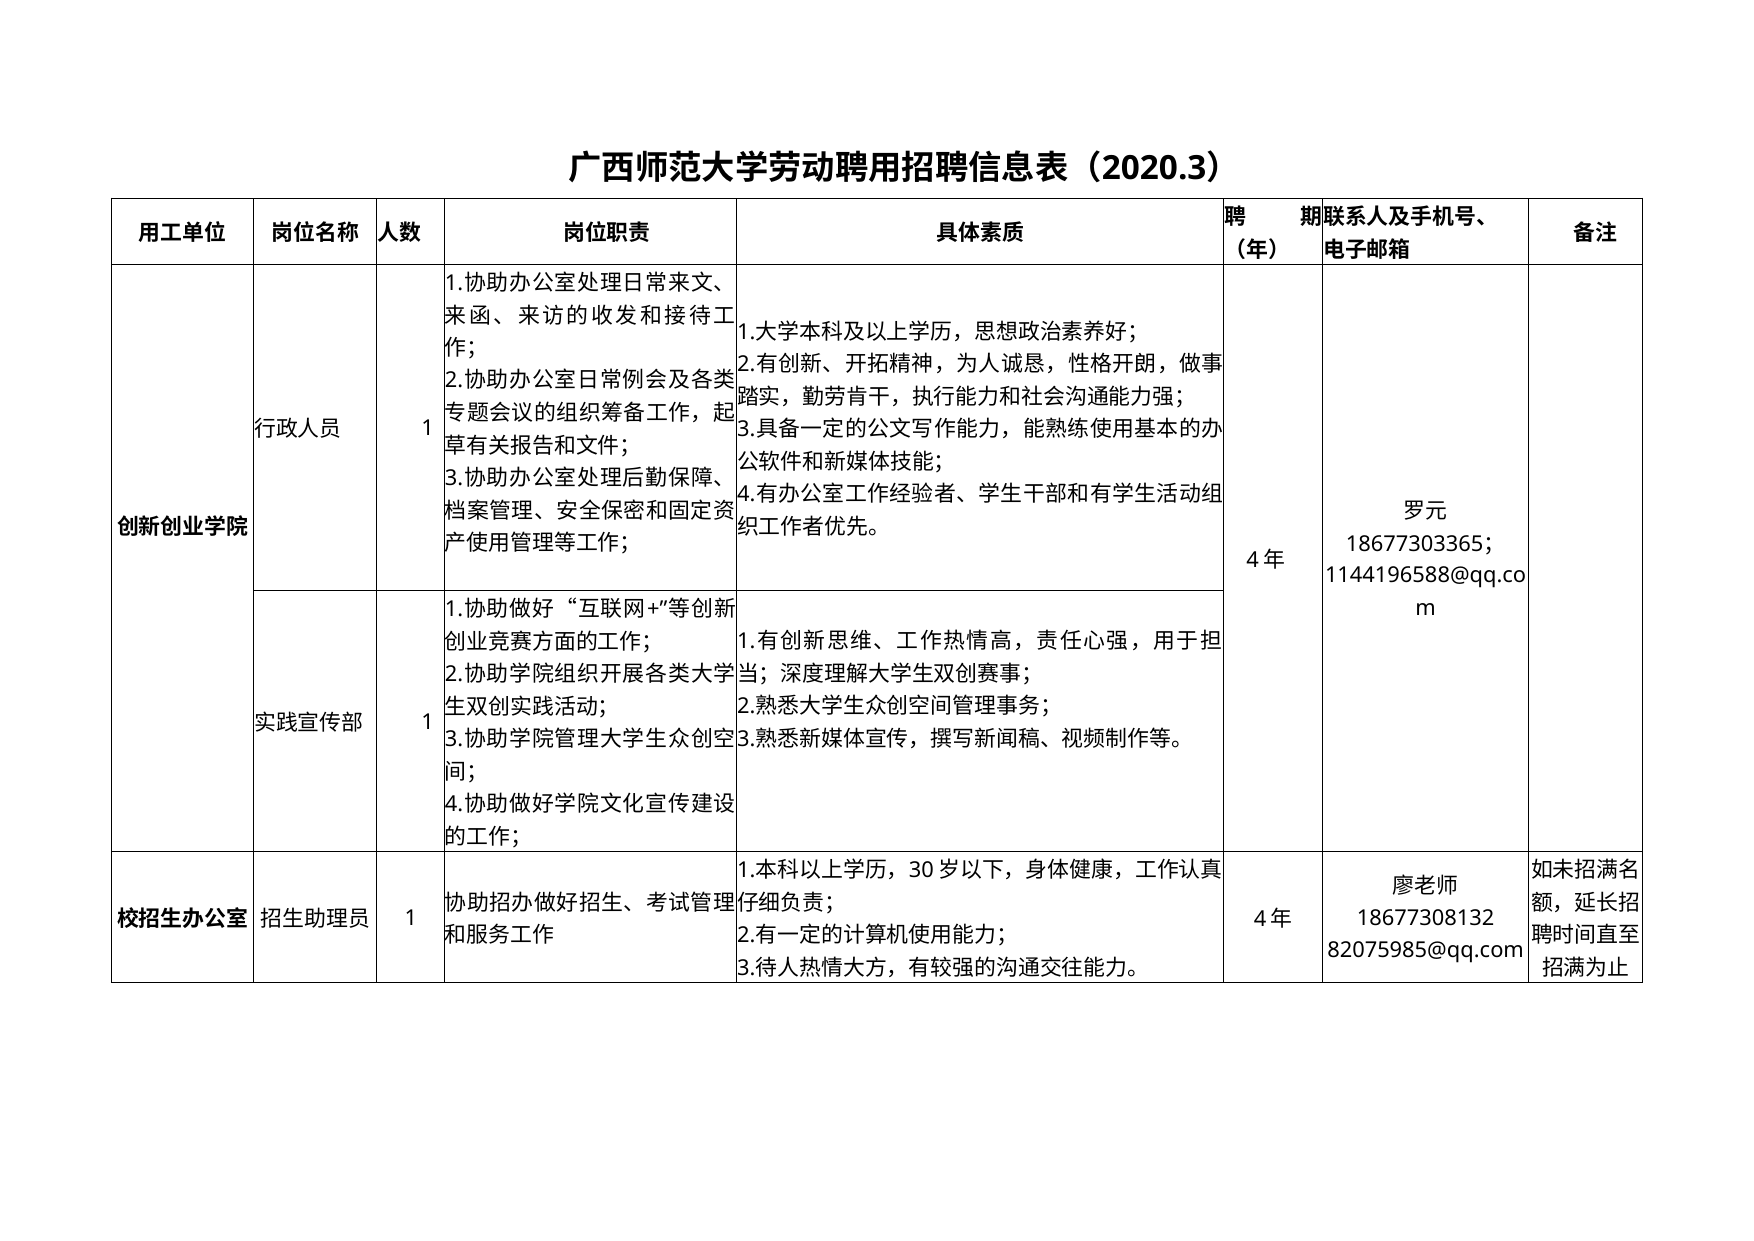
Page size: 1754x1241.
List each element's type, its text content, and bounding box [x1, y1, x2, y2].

table_header 用工单位 [112, 199, 253, 264]
table_cell 行政人员 [254, 265, 376, 590]
table_cell 1 [377, 852, 444, 982]
table_header 联系人及手机号、 电子邮箱 [1323, 199, 1528, 264]
table_cell 廖老师18677308132 82075985@qq.com [1323, 852, 1528, 982]
table_header 人数 [377, 199, 444, 264]
table_cell 1 [377, 591, 444, 851]
table_header 岗位名称 [254, 199, 376, 264]
table_cell 实践宣传部 [254, 591, 376, 851]
text 广西师范大学劳动聘用招聘信息表（2020.3） [118, 133, 1636, 198]
table_cell 4年 [1224, 265, 1322, 851]
table_header 聘期（年） [1224, 199, 1322, 264]
table_cell 1.大学本科及以上学历，思想政治素养好； 2.有创新、开拓精神，为人诚恳，性格开朗，做事踏实，勤劳肯干，执行能力和社会沟通能力强； 3.具备一定的公文写作能力，能熟练使用基本的办公软件和新媒体技能； 4.有办公室工作经验者、学生干部和有学生活动组织工作者优先。 [737, 265, 1223, 590]
table_cell 1.有创新思维、工作热情高，责任心强，用于担当；深度理解大学生双创赛事； 2.熟悉大学生众创空间管理事务； 3.熟悉新媒体宣传，撰写新闻稿、视频制作等。 [737, 591, 1223, 851]
table_cell 招生助理员 [254, 852, 376, 982]
table_cell 协助招办做好招生、考试管理和服务工作 [445, 852, 736, 982]
table_cell 1.协助做好“互联网+”等创新创业竞赛方面的工作； 2.协助学院组织开展各类大学生双创实践活动； 3.协助学院管理大学生众创空间； 4.协助做好学院文化宣传建设的工作； [445, 591, 736, 851]
table_header 岗位职责 [445, 199, 736, 264]
table_cell [1529, 265, 1642, 851]
table_cell 1.协助办公室处理日常来文、来函、来访的收发和接待工作； 2.协助办公室日常例会及各类专题会议的组织筹备工作，起草有关报告和文件； 3.协助办公室处理后勤保障、档案管理、安全保密和固定资产使用管理等工作； [445, 265, 736, 590]
table_header 备注 [1529, 199, 1642, 264]
table_cell 1.本科以上学历，30岁以下，身体健康，工作认真仔细负责； 2.有一定的计算机使用能力； 3.待人热情大方，有较强的沟通交往能力。 [737, 852, 1223, 982]
table_header 具体素质 [737, 199, 1223, 264]
table_cell 创新创业学院 [112, 265, 253, 851]
table_cell 如未招满名额，延长招聘时间直至招满为止 [1529, 852, 1642, 982]
table_cell 罗元18677303365； 1144196588@qq.com [1323, 265, 1528, 851]
table_cell 4年 [1224, 852, 1322, 982]
table_cell 校招生办公室 [112, 852, 253, 982]
table_cell 1 [377, 265, 444, 590]
